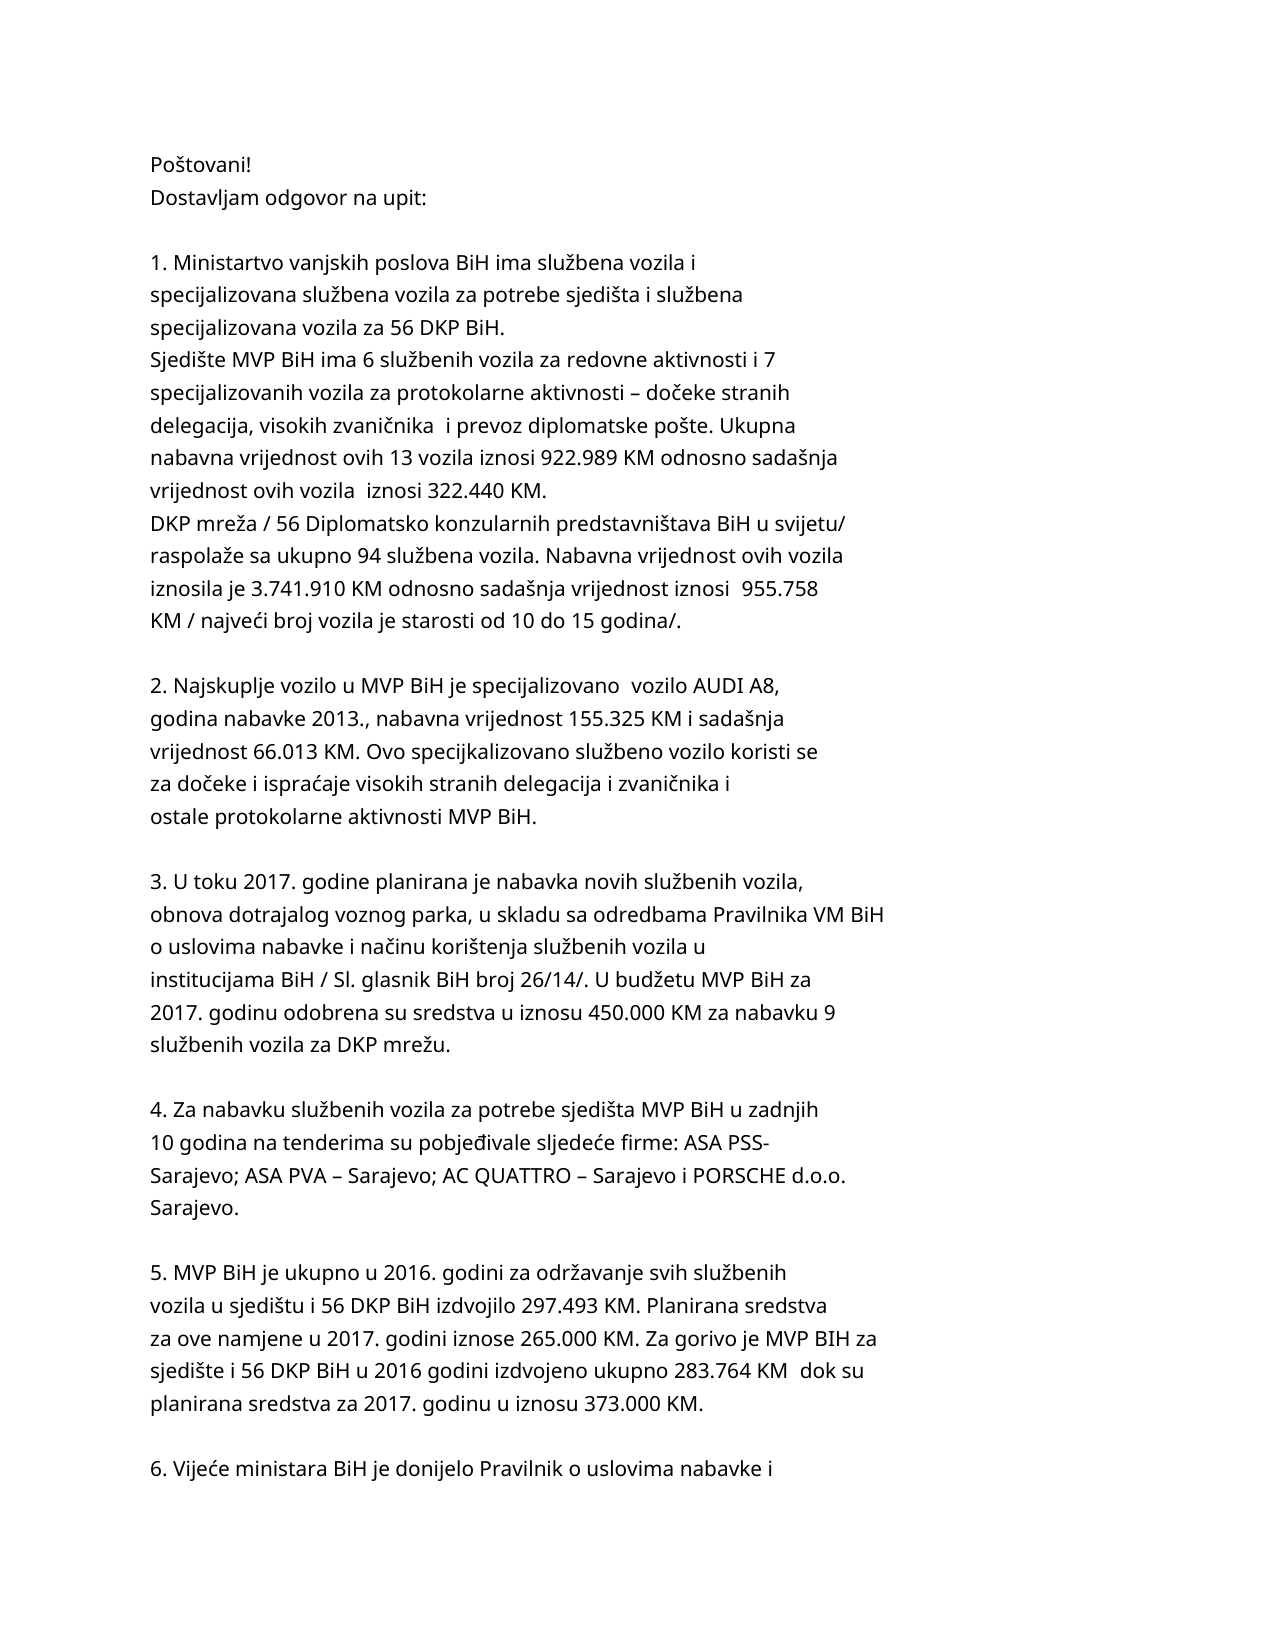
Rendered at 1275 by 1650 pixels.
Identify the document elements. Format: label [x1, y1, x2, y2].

text [150, 150, 1125, 1483]
